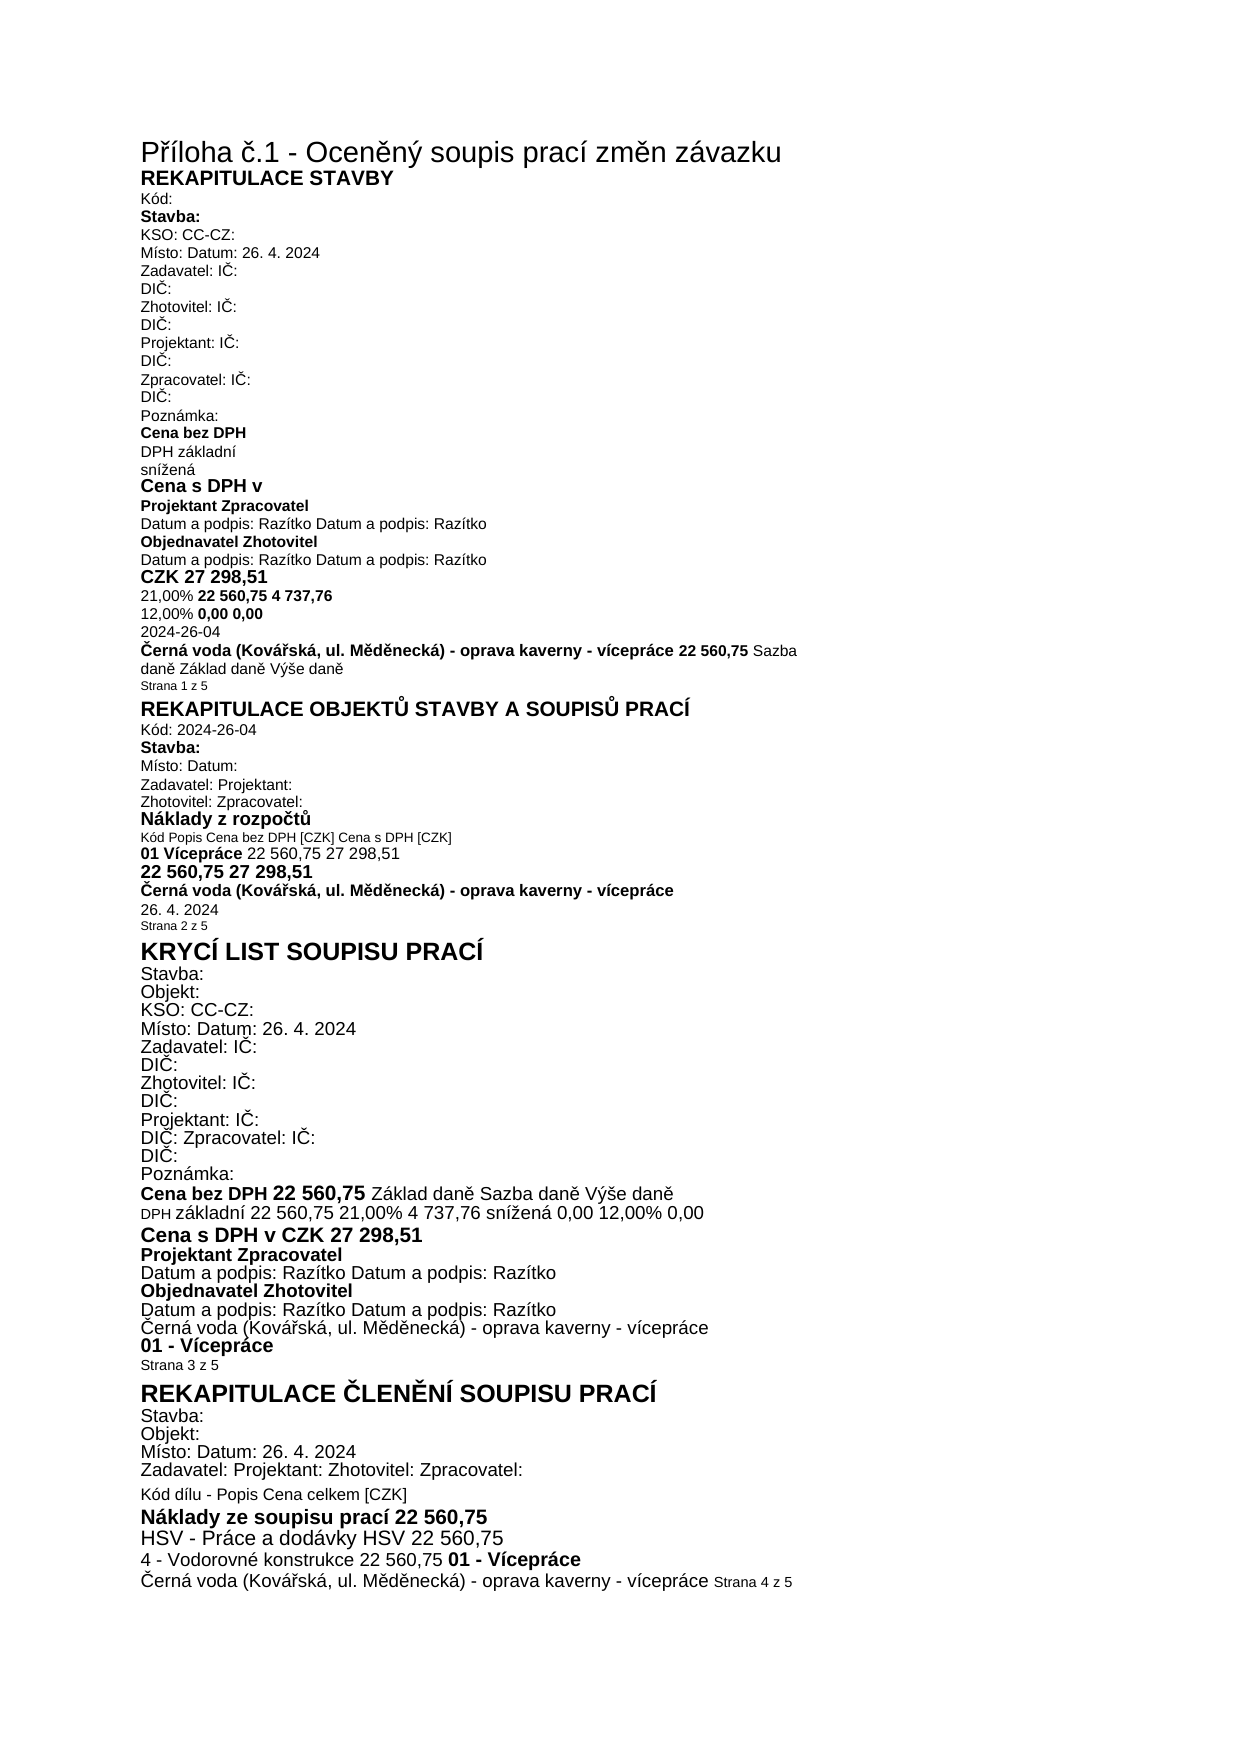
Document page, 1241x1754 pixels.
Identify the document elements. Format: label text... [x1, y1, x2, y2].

text DIČ: [140, 1057, 814, 1075]
text Místo: Datum: 26. 4. 2024 [140, 1020, 814, 1038]
text DPH základní [140, 442, 814, 460]
text Černá voda (Kovářská, ul. Měděnecká) - oprava kaverny - vícepráce [245, 1320, 462, 1338]
text HSV - Práce a dodávky HSV 22 560,75 [140, 1529, 814, 1549]
text Projektant: IČ: [140, 334, 814, 352]
text REKAPITULACE OBJEKTŮ STAVBY A SOUPISŮ PRACÍ [140, 697, 814, 721]
text snížená [140, 460, 814, 478]
text DIČ: [140, 316, 814, 334]
text CZK 27 298,51 [140, 569, 814, 587]
text Stavba: [140, 739, 814, 757]
text Zhotovitel: IČ: [140, 1075, 814, 1093]
text Zadavatel: Projektant: [140, 775, 814, 793]
text 2024-26-04 [140, 623, 814, 641]
text Poznámka: [140, 1166, 814, 1184]
text Cena s DPH v CZK 27 298,51 [140, 1223, 814, 1247]
text Datum a podpis: Razítko Datum a podpis: Razítko [140, 1265, 814, 1283]
text Zadavatel: Projektant: Zhotovitel: Zpracovatel: [140, 1462, 814, 1480]
text Objekt: [140, 984, 814, 1002]
text 01 Vícepráce 22 560,75 27 298,51 [140, 845, 814, 863]
text Náklady z rozpočtů [140, 811, 814, 829]
text Projektant Zpracovatel [140, 497, 814, 514]
text KSO: CC-CZ: [140, 1002, 814, 1020]
text Kód: 2024-26-04 [140, 721, 814, 739]
text Kód Popis Cena bez DPH [CZK] Cena s DPH [CZK] [140, 829, 814, 845]
text DIČ: [140, 280, 814, 298]
text 01 - Vícepráce [140, 1338, 814, 1356]
text Černá voda (Kovářská, ul. Měděnecká) - oprava kaverny - vícepráce Strana 4 z 5 [140, 1571, 814, 1592]
text Datum a podpis: Razítko Datum a podpis: Razítko [140, 551, 814, 569]
text Zadavatel: IČ: [140, 1038, 814, 1057]
text 12,00% 0,00 0,00 [140, 605, 814, 623]
text Stavba: [140, 1407, 814, 1426]
text REKAPITULACE STAVBY [140, 168, 814, 189]
text DPH základní 22 560,75 21,00% 4 737,76 snížená 0,00 12,00% 0,00 [140, 1205, 814, 1223]
text Příloha č.1 - Oceněný soupis prací změn závazku [140, 138, 814, 168]
text DIČ: [140, 352, 814, 370]
text Datum a podpis: Razítko Datum a podpis: Razítko [140, 1302, 814, 1320]
text Strana 1 z 5 [140, 678, 814, 692]
text Strana 3 z 5 [140, 1356, 814, 1373]
text KRYCÍ LIST SOUPISU PRACÍ [140, 937, 814, 966]
text Náklady ze soupisu prací 22 560,75 [140, 1507, 814, 1529]
text Černá voda (Kovářská, ul. Měděnecká) - oprava kaverny - vícepráce [140, 882, 814, 900]
text Projektant Zpracovatel [140, 1247, 814, 1265]
text Stavba: [140, 207, 814, 226]
text Zhotovitel: IČ: [140, 298, 814, 316]
text 4 - Vodorovné konstrukce 22 560,75 01 - Vícepráce [140, 1549, 814, 1571]
text Zhotovitel: Zpracovatel: [140, 793, 814, 811]
text Datum a podpis: Razítko Datum a podpis: Razítko [140, 514, 814, 533]
text DIČ: [140, 388, 814, 406]
text Kód dílu - Popis Cena celkem [CZK] [140, 1484, 814, 1504]
text Strana 2 z 5 [140, 918, 814, 933]
text Objednavatel Zhotovitel [140, 1283, 814, 1302]
text Černá voda (Kovářská, ul. Měděnecká) - oprava kaverny - vícepráce [461, 1320, 814, 1338]
text Místo: Datum: 26. 4. 2024 [140, 244, 814, 262]
text Místo: Datum: 26. 4. 2024 [140, 1444, 814, 1462]
text 22 560,75 27 298,51 [140, 863, 814, 882]
text Místo: Datum: [140, 757, 814, 775]
text 21,00% 22 560,75 4 737,76 [140, 587, 814, 605]
text DIČ: [140, 1148, 814, 1166]
text Kód: [140, 189, 814, 207]
text Zadavatel: IČ: [140, 262, 814, 280]
text Zpracovatel: IČ: [140, 370, 814, 388]
text Objednavatel Zhotovitel [140, 533, 814, 551]
text Stavba: [140, 966, 814, 984]
text 26. 4. 2024 [140, 900, 814, 918]
text Cena bez DPH [140, 424, 814, 442]
text REKAPITULACE ČLENĚNÍ SOUPISU PRACÍ [140, 1379, 814, 1407]
text DIČ: [140, 1093, 814, 1111]
text Cena s DPH v [140, 478, 814, 497]
text DIČ: Zpracovatel: IČ: [140, 1130, 814, 1148]
text Projektant: IČ: [140, 1111, 814, 1130]
text Cena bez DPH 22 560,75 Základ daně Sazba daně Výše daně [140, 1184, 814, 1205]
text Poznámka: [140, 406, 814, 424]
text Objekt: [140, 1426, 814, 1444]
text Černá voda (Kovářská, ul. Měděnecká) - oprava kaverny - vícepráce 22 560,75 Sazba daně Základ daně Výše daně [140, 641, 814, 678]
text KSO: CC-CZ: [140, 226, 814, 244]
